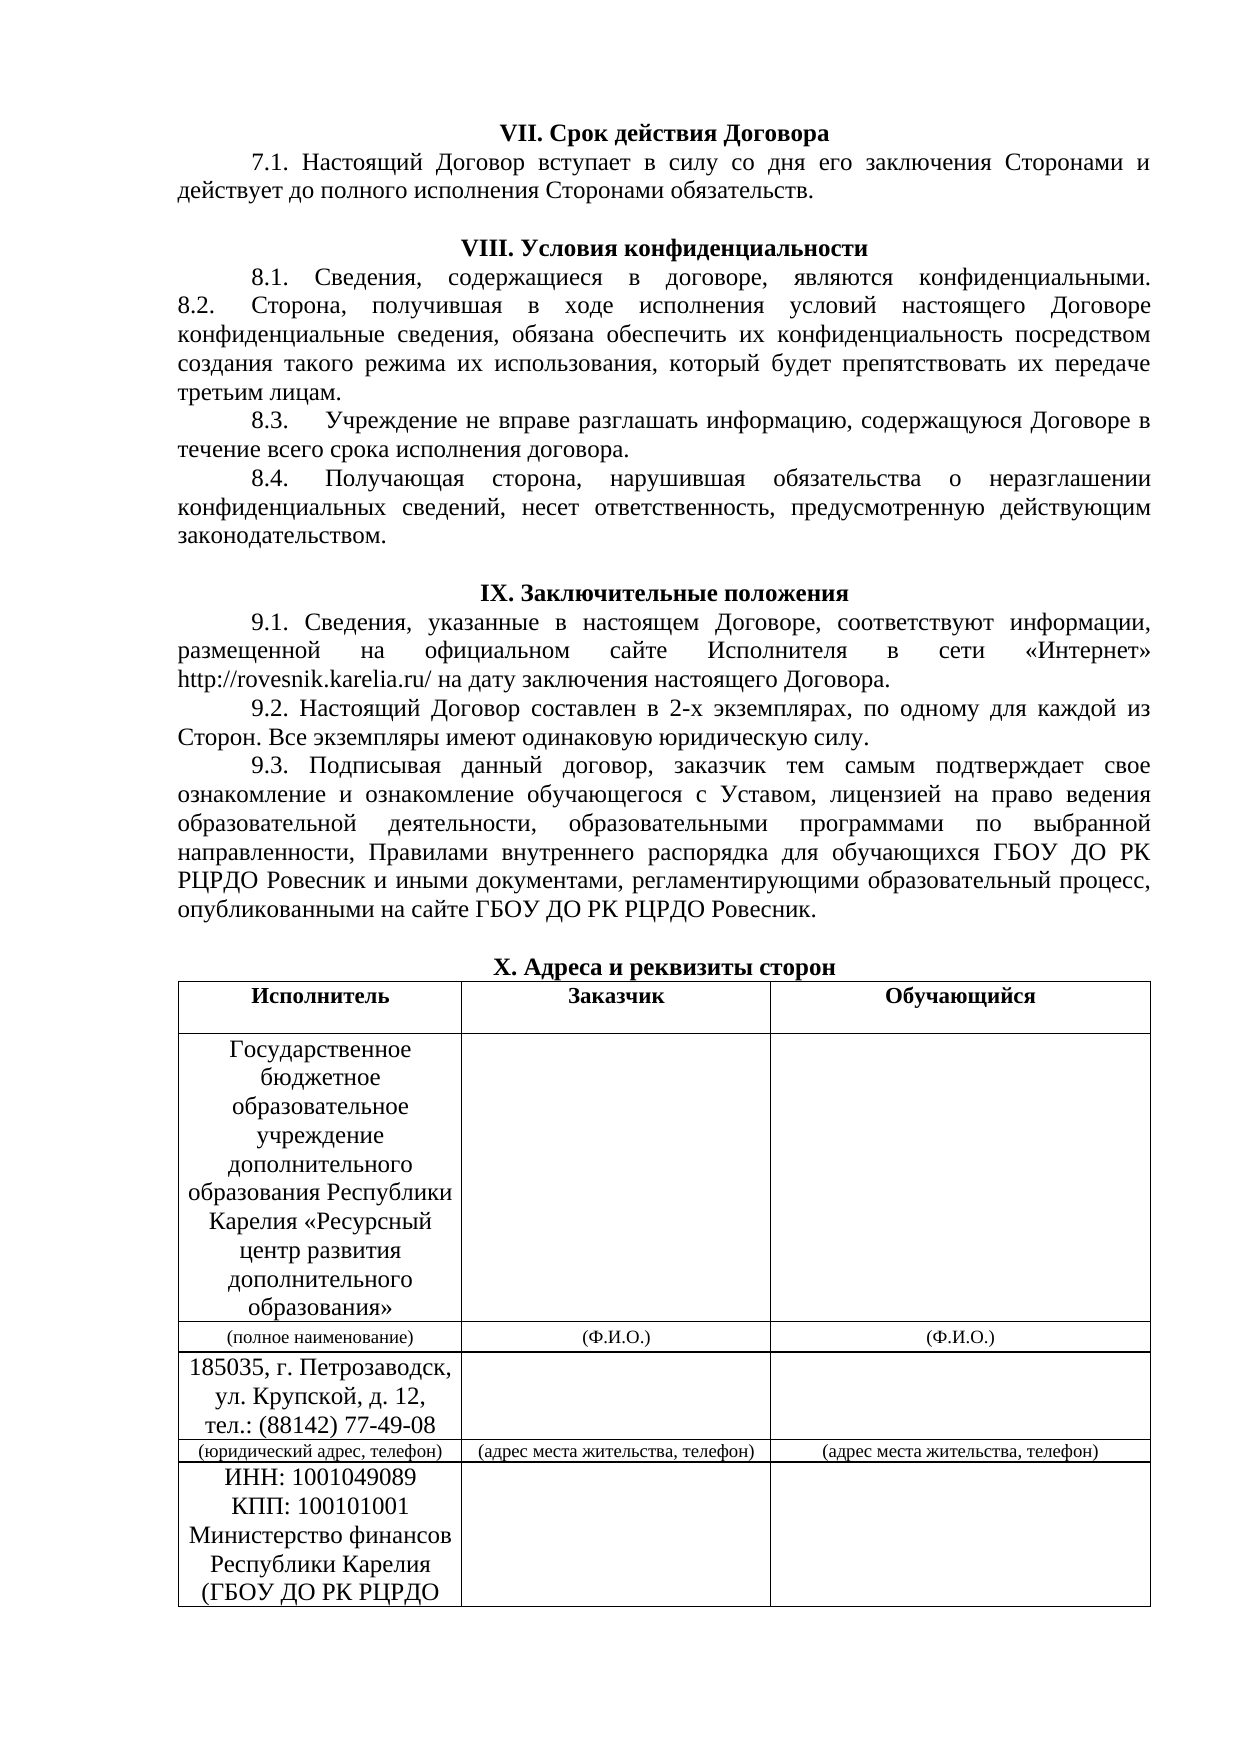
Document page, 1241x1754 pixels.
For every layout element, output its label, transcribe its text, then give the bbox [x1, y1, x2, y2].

text 8.1. Сведения, содержащиеся в договоре, являются конфиденциальными. 8.2. Сторона, получившая в ходе исполнения условий настоящего Договоре конфиденциальные сведения, обязана обеспечить их конфиденциальность посредством создания такого режима их использования, который будет препятствовать их передаче третьим лицам. [177, 262, 1152, 406]
table_header Исполнитель [179, 982, 461, 1033]
table_cell [771, 1034, 1150, 1321]
table_cell [462, 1353, 770, 1439]
text 9.2. Настоящий Договор составлен в 2-х экземплярах, по одному для каждой из Сторон. Все экземпляры имеют одинаковую юридическую силу. [177, 693, 1152, 751]
table_cell (Ф.И.О.) [462, 1322, 770, 1351]
table_cell (адрес места жительства, телефон) [771, 1440, 1150, 1461]
text 9.3. Подписывая данный договор, заказчик тем самым подтверждает свое ознакомление и ознакомление обучающегося с Уставом, лицензией на право ведения образовательной деятельности, образовательными программами по выбранной направленности, Правилами внутреннего распорядка для обучающихся ГБОУ ДО РК РЦРДО Ровесник и иными документами, регламентирующими образовательный процесс, опубликованными на сайте ГБОУ ДО РК РЦРДО Ровесник. [177, 751, 1152, 923]
text X. Адреса и реквизиты сторон [177, 952, 1152, 981]
text 8.3. Учреждение не вправе разглашать информацию, содержащуюся Договоре в течение всего срока исполнения договора. [177, 406, 1152, 463]
table_cell Государственное бюджетное образовательное учреждение дополнительного образования Республики Карелия «Ресурсный центр развития дополнительного образования» [179, 1034, 461, 1321]
text 7.1. Настоящий Договор вступает в силу со дня его заключения Сторонами и действует до полного исполнения Сторонами обязательств. [177, 147, 1152, 204]
text IX. Заключительные положения [177, 578, 1152, 607]
table_header Обучающийся [771, 982, 1150, 1033]
table_cell (юридический адрес, телефон) [179, 1440, 461, 1461]
text VIII. Условия конфиденциальности [177, 233, 1152, 262]
table_cell [462, 1463, 770, 1606]
table_cell (Ф.И.О.) [771, 1322, 1150, 1351]
text 9.1. Сведения, указанные в настоящем Договоре, соответствуют информации, размещенной на официальном сайте Исполнителя в сети «Интернет» http://rovesnik.karelia.ru/ на дату заключения настоящего Договора. [177, 607, 1152, 693]
table_cell (полное наименование) [179, 1322, 461, 1351]
table_cell [771, 1353, 1150, 1439]
table_cell [462, 1034, 770, 1321]
table_header Заказчик [462, 982, 770, 1033]
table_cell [179, 1463, 461, 1606]
table_cell [771, 1463, 1150, 1606]
text VII. Срок действия Договора [177, 118, 1152, 147]
table_cell 185035, г. Петрозаводск, ул. Крупской, д. 12, тел.: (88142) 77-49-08 [179, 1353, 461, 1439]
table_cell (адрес места жительства, телефон) [462, 1440, 770, 1461]
text 8.4. Получающая сторона, нарушившая обязательства о неразглашении конфиденциальных сведений, несет ответственность, предусмотренную действующим законодательством. [177, 463, 1152, 549]
